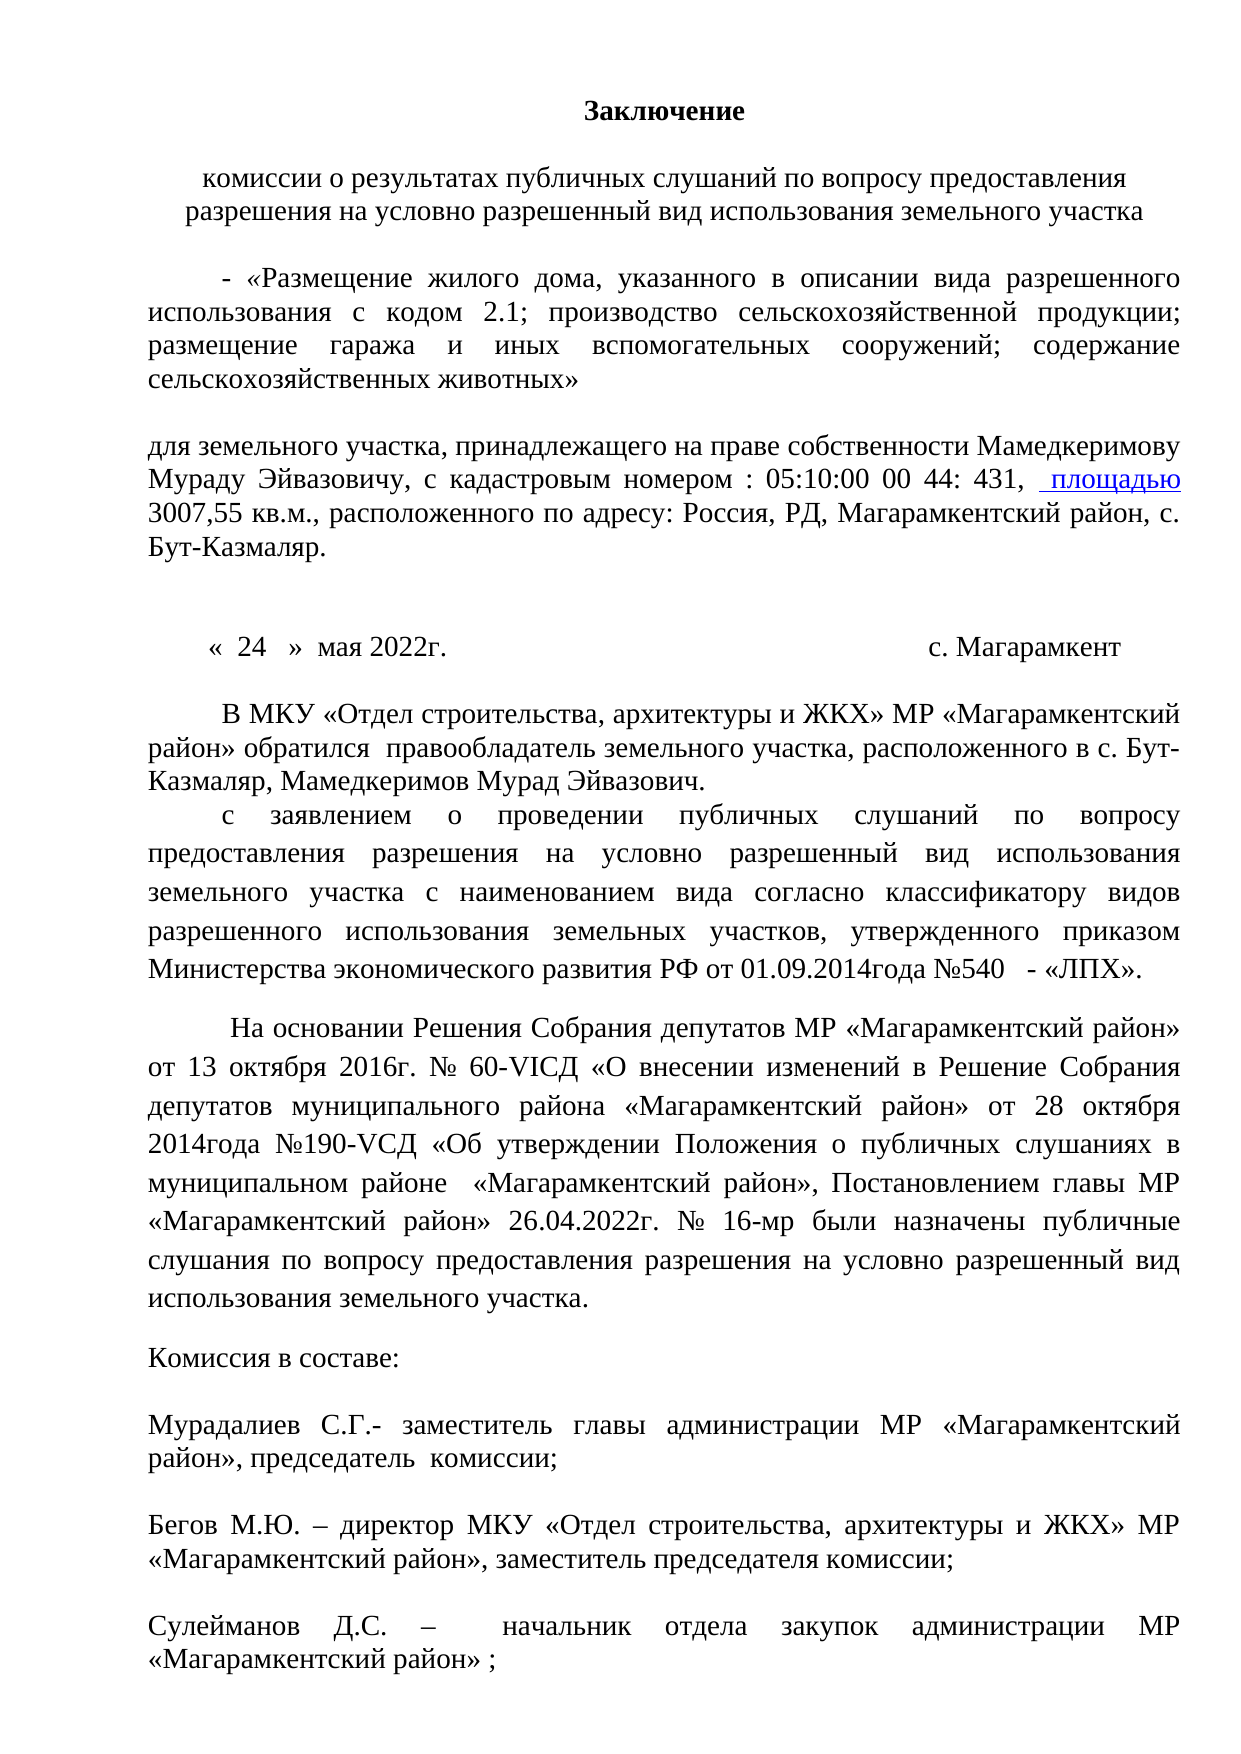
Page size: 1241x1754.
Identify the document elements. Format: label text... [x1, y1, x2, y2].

text « 24 » мая 2022г. с. Магарамкент [148, 629, 1181, 663]
text В МКУ «Отдел строительства, архитектуры и ЖКХ» МР «Магарамкентский район» обратился правообладатель земельного участка, расположенного в с. Бут-Казмаляр, Мамедкеримов Мурад Эйвазович. [148, 696, 1181, 797]
text - «Размещение жилого дома, указанного в описании вида разрешенного использования с кодом 2.1; производство сельскохозяйственной продукции; размещение гаража и иных вспомогательных сооружений; содержание сельскохозяйственных животных» [148, 260, 1181, 394]
text комиссии о результатах публичных слушаний по вопросу предоставления разрешения на условно разрешенный вид использования земельного участка [148, 160, 1181, 227]
text для земельного участка, принадлежащего на праве собственности Мамедкеримову Мураду Эйвазовичу, с кадастровым номером : 05:10:00 00 44: 431, площадью 3007,55 кв.м., расположенного по адресу: Россия, РД, Магарамкентский район, с. Бут-Казмаляр. [148, 428, 1181, 562]
text Комиссия в составе: [148, 1340, 1181, 1373]
text Бегов М.Ю. – директор МКУ «Отдел строительства, архитектуры и ЖКХ» МР «Магарамкентский район», заместитель председателя комиссии; [148, 1507, 1181, 1574]
text с заявлением о проведении публичных слушаний по вопросу предоставления разрешения на условно разрешенный вид использования земельного участка с наименованием вида согласно классификатору видов разрешенного использования земельных участков, утвержденного приказом Министерства экономического развития РФ от 01.09.2014года №540 - «ЛПХ». [148, 797, 1181, 985]
text На основании Решения Собрания депутатов МР «Магарамкентский район» от 13 октября 2016г. № 60-VIСД «О внесении изменений в Решение Собрания депутатов муниципального района «Магарамкентский район» от 28 октября 2014года №190-VСД «Об утверждении Положения о публичных слушаниях в муниципальном районе «Магарамкентский район», Постановлением главы МР «Магарамкентский район» 26.04.2022г. № 16-мр были назначены публичные слушания по вопросу предоставления разрешения на условно разрешенный вид использования земельного участка. [148, 1011, 1181, 1314]
text Заключение [148, 93, 1181, 126]
text Мурадалиев С.Г.- заместитель главы администрации МР «Магарамкентский район», председатель комиссии; [148, 1407, 1181, 1474]
text Сулейманов Д.С. – начальник отдела закупок администрации МР «Магарамкентский район» ; [148, 1608, 1181, 1675]
